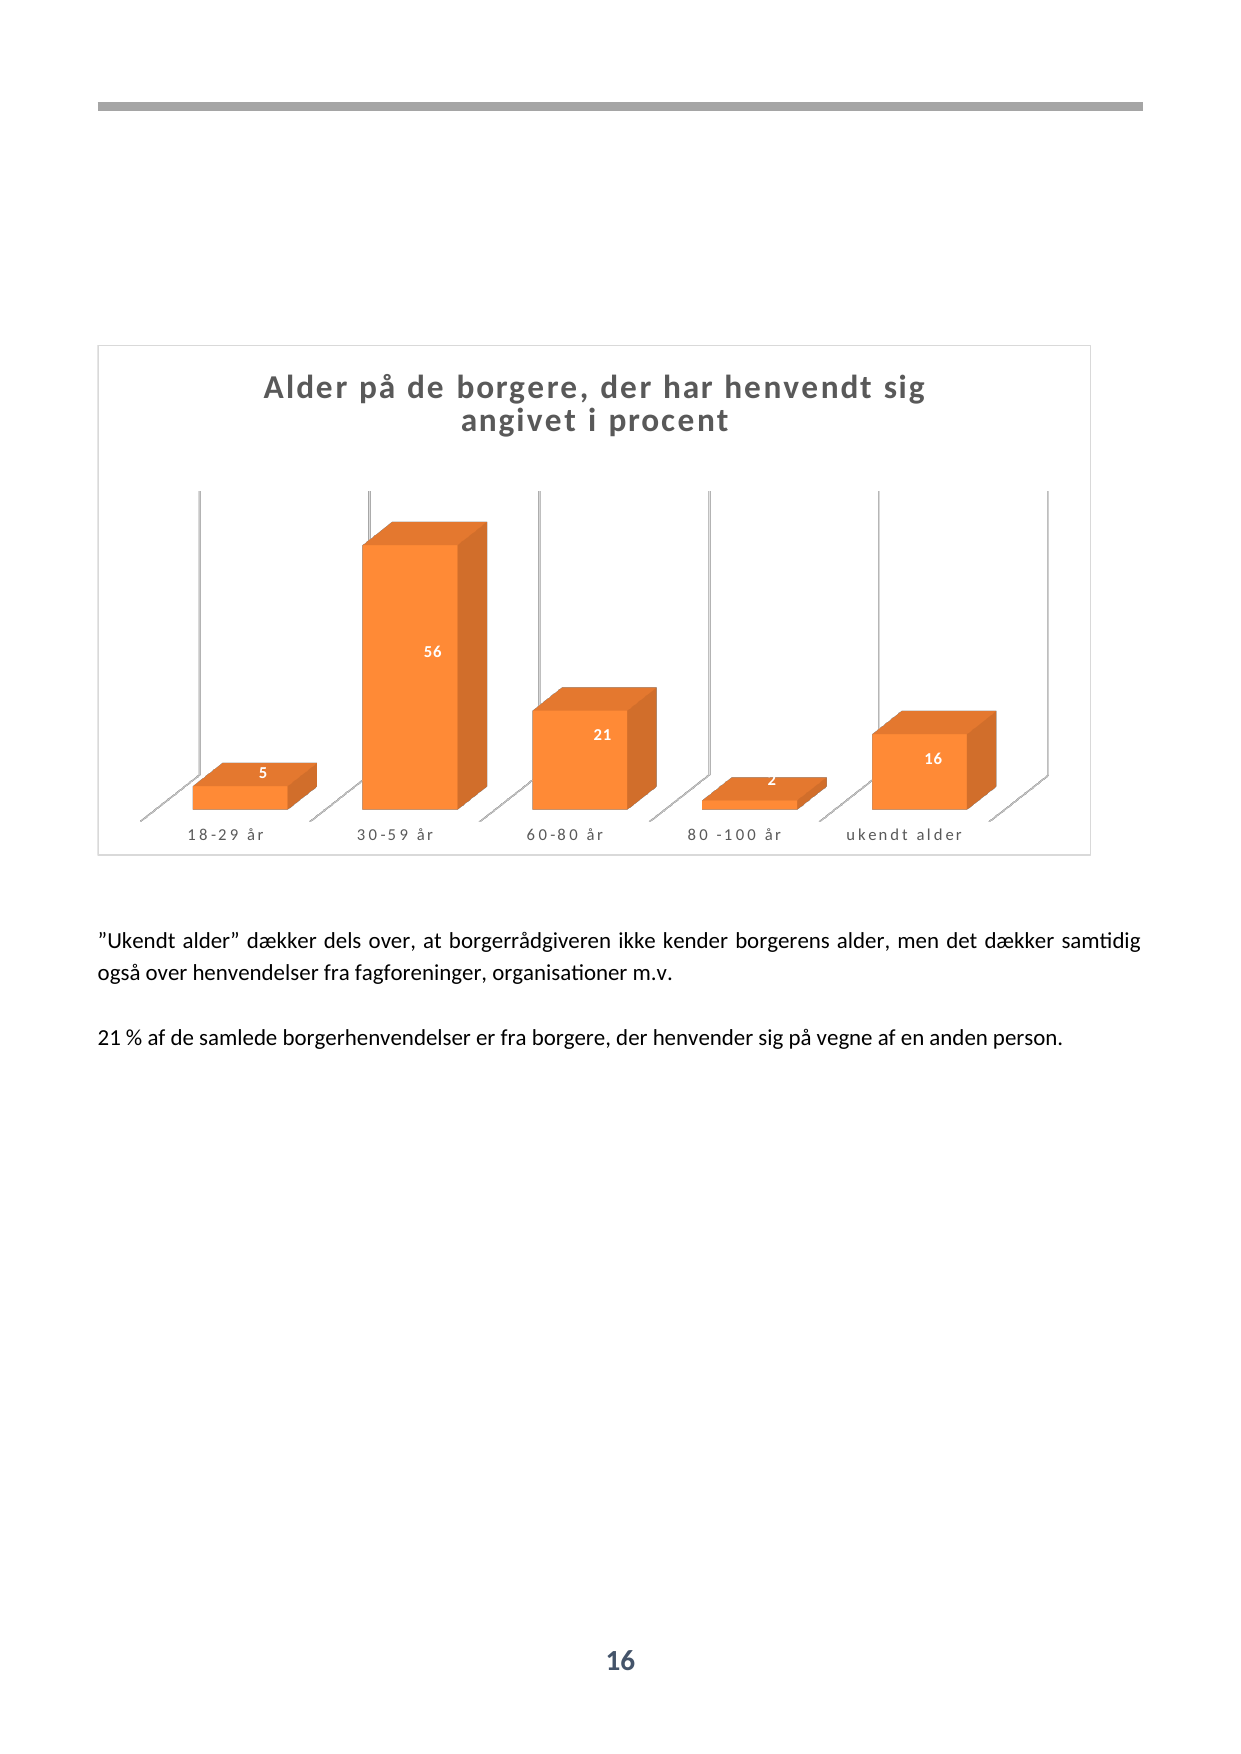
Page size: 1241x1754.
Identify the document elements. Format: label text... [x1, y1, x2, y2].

text 21 % af de samlede borgerhenvendelser er fra borgere, der henvender sig på vegne af en anden person. [97, 1023, 1143, 1051]
text ”Ukendt alder” dækker dels over, at borgerrådgiveren ikke kender borgerens alder, men det dækker samtidig også over henvendelser fra fagforeninger, organisationer m.v. [97, 926, 1143, 987]
